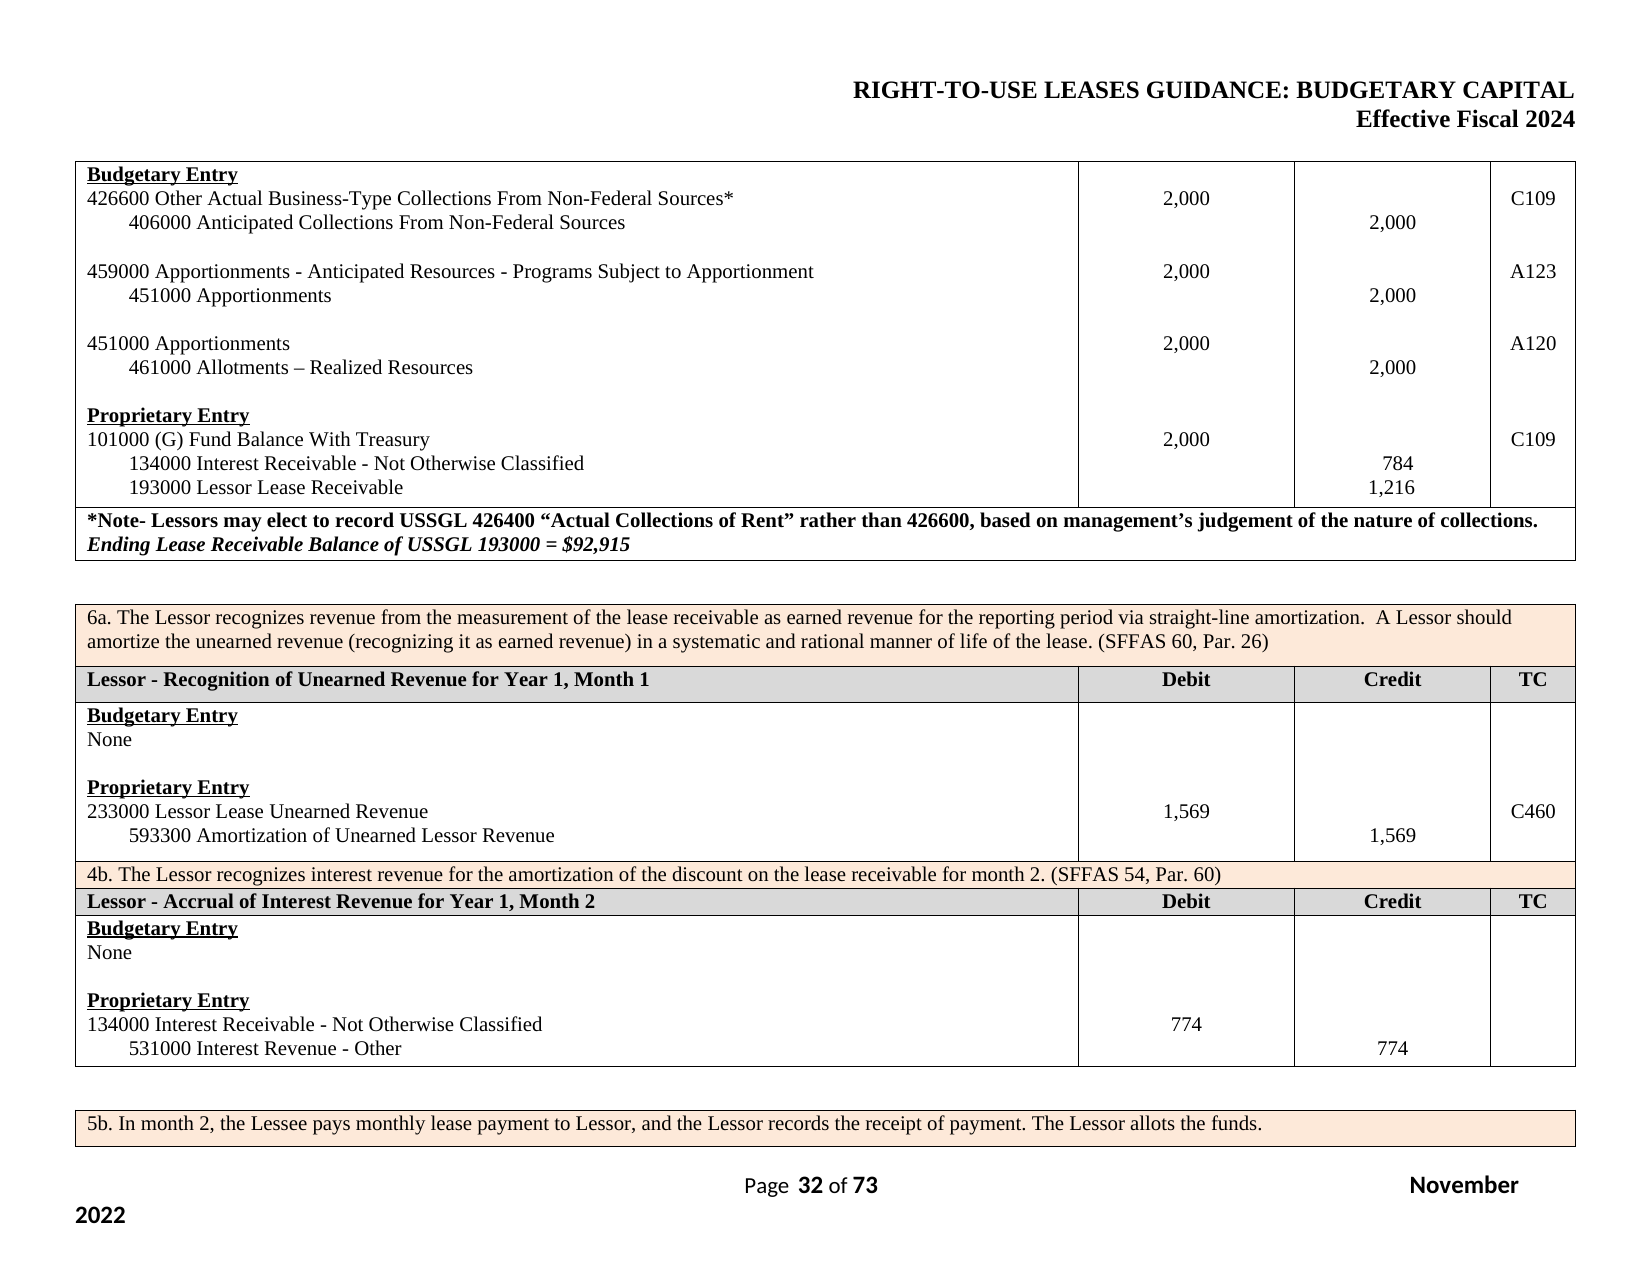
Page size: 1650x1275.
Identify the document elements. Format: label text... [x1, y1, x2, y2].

table_header 5b. In month 2, the Lessee pays monthly lease payment to Lessor, and the Lessor records the receipt of payment. The Lessor allots the funds. [76, 1111, 1575, 1146]
table_cell 4b. The Lessor recognizes interest revenue for the amortization of the discount on the lease receivable for month 2. (SFFAS 54, Par. 60) [76, 862, 1575, 888]
table_cell 774 [1295, 916, 1490, 1066]
table_cell Budgetary Entry None Proprietary Entry 134000 Interest Receivable - Not Otherwise Classified 531000 Interest Revenue - Other [76, 916, 1078, 1066]
table_cell Budgetary Entry 426600 Other Actual Business-Type Collections From Non-Federal Sources* 406000 Anticipated Collections From Non-Federal Sources 459000 Apportionments - Anticipated Resources - Programs Subject to Apportionment 451000 Apportionments 451000 Apportionments 461000 Allotments – Realized Resources Proprietary Entry 101000 (G) Fund Balance With Treasury 134000 Interest Receivable - Not Otherwise Classified 193000 Lessor Lease Receivable [76, 162, 1078, 507]
table_cell Debit [1079, 667, 1294, 702]
table_cell Credit [1295, 667, 1490, 702]
table_cell C460 [1491, 703, 1575, 861]
table_cell Lessor - Accrual of Interest Revenue for Year 1, Month 2 [76, 889, 1078, 915]
table_cell [1491, 916, 1575, 1066]
table_cell TC [1491, 667, 1575, 702]
table_header 6a. The Lessor recognizes revenue from the measurement of the lease receivable as earned revenue for the reporting period via straight-line amortization. A Lessor should amortize the unearned revenue (recognizing it as earned revenue) in a systematic and rational manner of life of the lease. (SFFAS 60, Par. 26) [76, 605, 1575, 666]
table_cell *Note- Lessors may elect to record USSGL 426400 “Actual Collections of Rent” rather than 426600, based on management’s judgement of the nature of collections. Ending Lease Receivable Balance of USSGL 193000 = $92,915 [76, 508, 1575, 560]
table_cell TC [1491, 889, 1575, 915]
table_cell 2,000 2,000 2,000 2,000 [1079, 162, 1294, 507]
table_cell Debit [1079, 889, 1294, 915]
table_cell C109 A123 A120 C109 [1491, 162, 1575, 507]
table_cell 774 [1079, 916, 1294, 1066]
table_cell Lessor - Recognition of Unearned Revenue for Year 1, Month 1 [76, 667, 1078, 702]
table_cell 1,569 [1079, 703, 1294, 861]
table_cell Credit [1295, 889, 1490, 915]
table_cell Budgetary Entry None Proprietary Entry 233000 Lessor Lease Unearned Revenue 593300 Amortization of Unearned Lessor Revenue [76, 703, 1078, 861]
table_cell 2,000 2,000 2,000 784 1,216 [1295, 162, 1490, 507]
table_cell 1,569 [1295, 703, 1490, 861]
